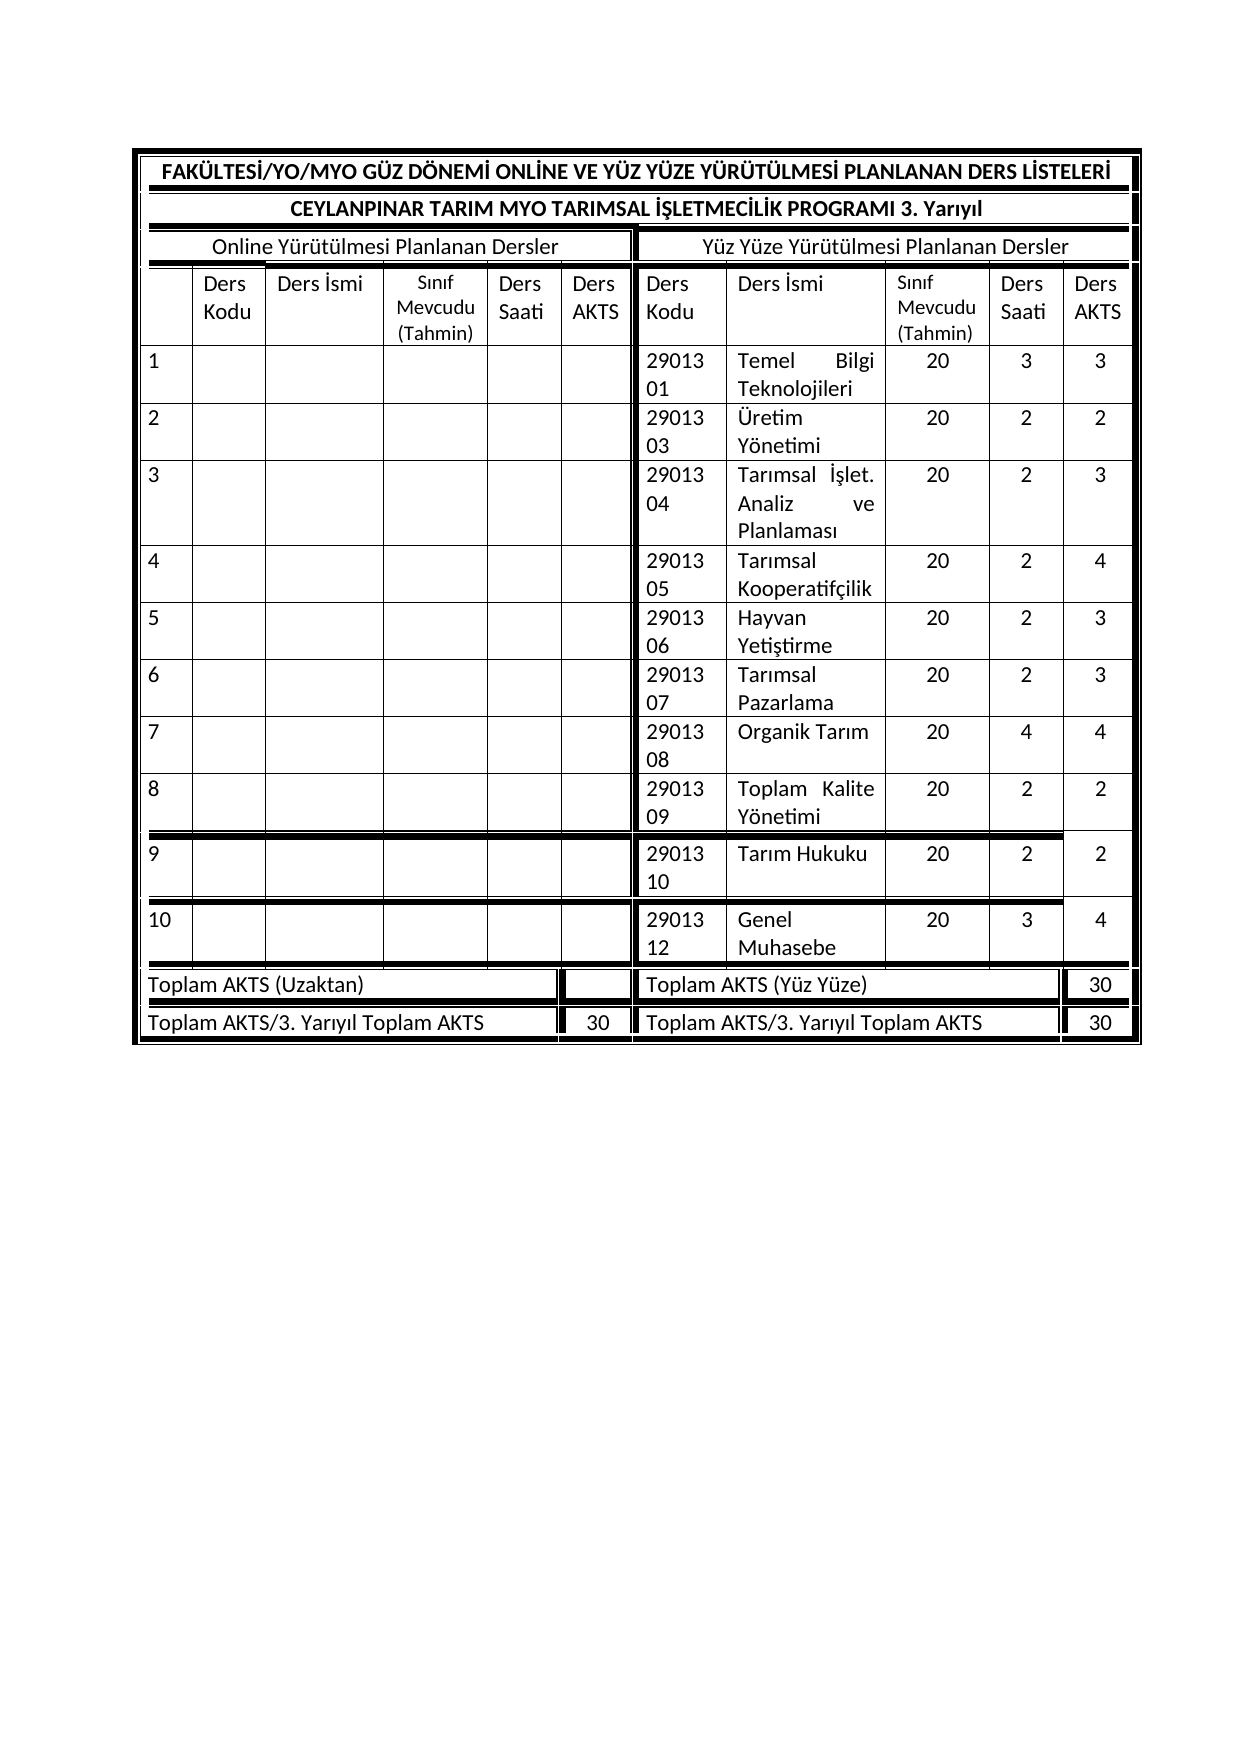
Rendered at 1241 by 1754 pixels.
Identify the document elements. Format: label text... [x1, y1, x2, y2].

table_cell Temel Bilgi Teknolojileri [727, 346, 885, 402]
table_cell [384, 774, 487, 830]
table_cell 2 [141, 404, 192, 459]
table_cell Genel Muhasebe [727, 905, 885, 961]
table_cell 5 [141, 603, 192, 659]
table_cell [488, 603, 561, 659]
table_cell 8 [141, 774, 192, 830]
table_cell [266, 461, 383, 545]
table_cell [384, 717, 487, 773]
table_cell Ders İsmi [266, 269, 383, 345]
table_cell [488, 346, 561, 402]
table_cell [562, 603, 630, 659]
table_cell [193, 717, 265, 773]
table_cell 2 [1064, 831, 1132, 896]
table_cell 9 [138, 830, 192, 896]
table_cell 2 [1064, 774, 1132, 830]
table_cell Ders Kodu [639, 269, 726, 345]
table_cell Yüz Yüze Yürütülmesi Planlanan Dersler [639, 223, 1137, 260]
table_cell 4 [1064, 717, 1132, 773]
table_cell [193, 905, 265, 961]
table_cell [193, 840, 265, 896]
table_cell [562, 840, 630, 896]
table_cell 2901301 [639, 346, 726, 402]
table_cell [562, 660, 630, 716]
table_cell 3 [1064, 603, 1132, 659]
table_cell [562, 774, 630, 830]
table_cell Tarımsal Pazarlama [727, 660, 885, 716]
table_cell Ders Saati [990, 269, 1063, 345]
table_cell 20 [886, 346, 989, 402]
table_cell 2901303 [639, 404, 726, 459]
table_cell [384, 404, 487, 459]
table_cell 3 [990, 905, 1063, 961]
table_cell CEYLANPINAR TARIM MYO TARIMSAL İŞLETMECİLİK PROGRAMI 3. Yarıyıl [138, 185, 1137, 222]
table_cell [384, 461, 487, 545]
table_cell [562, 461, 630, 545]
table_cell 2 [1064, 404, 1132, 459]
table_cell Toplam Kalite Yönetimi [727, 774, 885, 830]
table_cell 3 [1064, 346, 1132, 402]
table_cell 2901305 [639, 546, 726, 602]
table_cell [266, 905, 383, 961]
table_cell Organik Tarım [727, 717, 885, 773]
table_cell [266, 404, 383, 459]
table_cell 2901312 [639, 905, 726, 961]
table_cell 2 [990, 774, 1063, 830]
table_cell [266, 774, 383, 830]
table_cell Tarımsal Kooperatifçilik [727, 546, 885, 602]
table_cell [193, 346, 265, 402]
table_cell [562, 905, 630, 961]
table_cell Ders Kodu [193, 269, 265, 345]
table_cell 3 [141, 461, 192, 545]
table_cell 2 [990, 546, 1063, 602]
table_cell [384, 346, 487, 402]
table_cell 2 [990, 840, 1063, 896]
table_cell Toplam AKTS/3. Yarıyıl Toplam AKTS [635, 998, 1063, 1036]
table_cell [193, 660, 265, 716]
table_cell Tarımsal İşlet. Analiz ve Planlaması [727, 461, 885, 545]
table_cell 20 [886, 905, 989, 961]
table_cell 4 [1064, 897, 1132, 961]
table_cell [193, 603, 265, 659]
table_cell Ders AKTS [1064, 260, 1137, 345]
table_cell [488, 717, 561, 773]
table_cell [266, 840, 383, 896]
table_cell 2 [990, 660, 1063, 716]
table_cell [488, 840, 561, 896]
table_cell [488, 905, 561, 961]
table_cell [488, 660, 561, 716]
table_cell Hayvan Yetiştirme [727, 603, 885, 659]
table_cell Sınıf Mevcudu (Tahmin) [384, 269, 487, 345]
table_cell 30 [1063, 998, 1137, 1036]
table_cell 10 [138, 896, 192, 961]
table_cell 30 [1064, 961, 1137, 998]
table_cell 2 [990, 461, 1063, 545]
table_cell 20 [886, 461, 989, 545]
table_cell [488, 546, 561, 602]
table_cell 30 [561, 998, 635, 1036]
table_cell 2 [990, 404, 1063, 459]
table_cell 7 [141, 717, 192, 773]
table_cell 2901307 [639, 660, 726, 716]
table_cell [562, 717, 630, 773]
table_cell [193, 546, 265, 602]
table_cell [384, 840, 487, 896]
table_cell 3 [1064, 660, 1132, 716]
table_cell 20 [886, 840, 989, 896]
table_cell [266, 717, 383, 773]
table_cell [266, 346, 383, 402]
table_cell [138, 260, 192, 345]
table_cell 4 [141, 546, 192, 602]
table_cell [384, 660, 487, 716]
table_cell [562, 404, 630, 459]
table_cell Sınıf Mevcudu (Tahmin) [886, 269, 989, 345]
table_cell Ders AKTS [562, 269, 630, 345]
table_cell [488, 461, 561, 545]
table_cell [266, 660, 383, 716]
table_cell 20 [886, 603, 989, 659]
table_cell 2901306 [639, 603, 726, 659]
table_cell 4 [1064, 546, 1132, 602]
table_cell 20 [886, 660, 989, 716]
table_cell [384, 603, 487, 659]
table_cell Ders Saati [488, 269, 561, 345]
table_cell Toplam AKTS (Yüz Yüze) [639, 970, 1058, 998]
table_cell [488, 404, 561, 459]
table_cell [266, 546, 383, 602]
table_cell 2901304 [639, 461, 726, 545]
table_cell Online Yürütülmesi Planlanan Dersler [138, 223, 633, 260]
table_cell 2901310 [639, 840, 726, 896]
table_cell [384, 546, 487, 602]
table_cell [266, 603, 383, 659]
table_cell [562, 346, 630, 402]
table_cell [193, 404, 265, 459]
table_cell 1 [141, 346, 192, 402]
table_cell Toplam AKTS/3. Yarıyıl Toplam AKTS [138, 998, 561, 1036]
table_cell [562, 546, 630, 602]
table_cell 20 [886, 774, 989, 830]
table_cell 3 [990, 346, 1063, 402]
table_cell Üretim Yönetimi [727, 404, 885, 459]
table_cell [488, 774, 561, 830]
table_cell Toplam AKTS (Uzaktan) [138, 961, 556, 998]
table_cell 4 [990, 717, 1063, 773]
table_cell 20 [886, 546, 989, 602]
table_cell Ders İsmi [727, 269, 885, 345]
table_cell 6 [141, 660, 192, 716]
table_cell [384, 905, 487, 961]
table_cell 2901308 [639, 717, 726, 773]
table_cell 20 [886, 717, 989, 773]
table_cell 2 [990, 603, 1063, 659]
table_header FAKÜLTESİ/YO/MYO GÜZ DÖNEMİ ONLİNE VE YÜZ YÜZE YÜRÜTÜLMESİ PLANLANAN DERS LİSTELERİ [141, 157, 1132, 185]
table_cell 2901309 [639, 774, 726, 830]
table_cell 3 [1064, 461, 1132, 545]
table_cell [193, 461, 265, 545]
table_cell [566, 970, 630, 998]
table_cell 20 [886, 404, 989, 459]
table_cell [193, 774, 265, 830]
table_cell Tarım Hukuku [727, 840, 885, 896]
